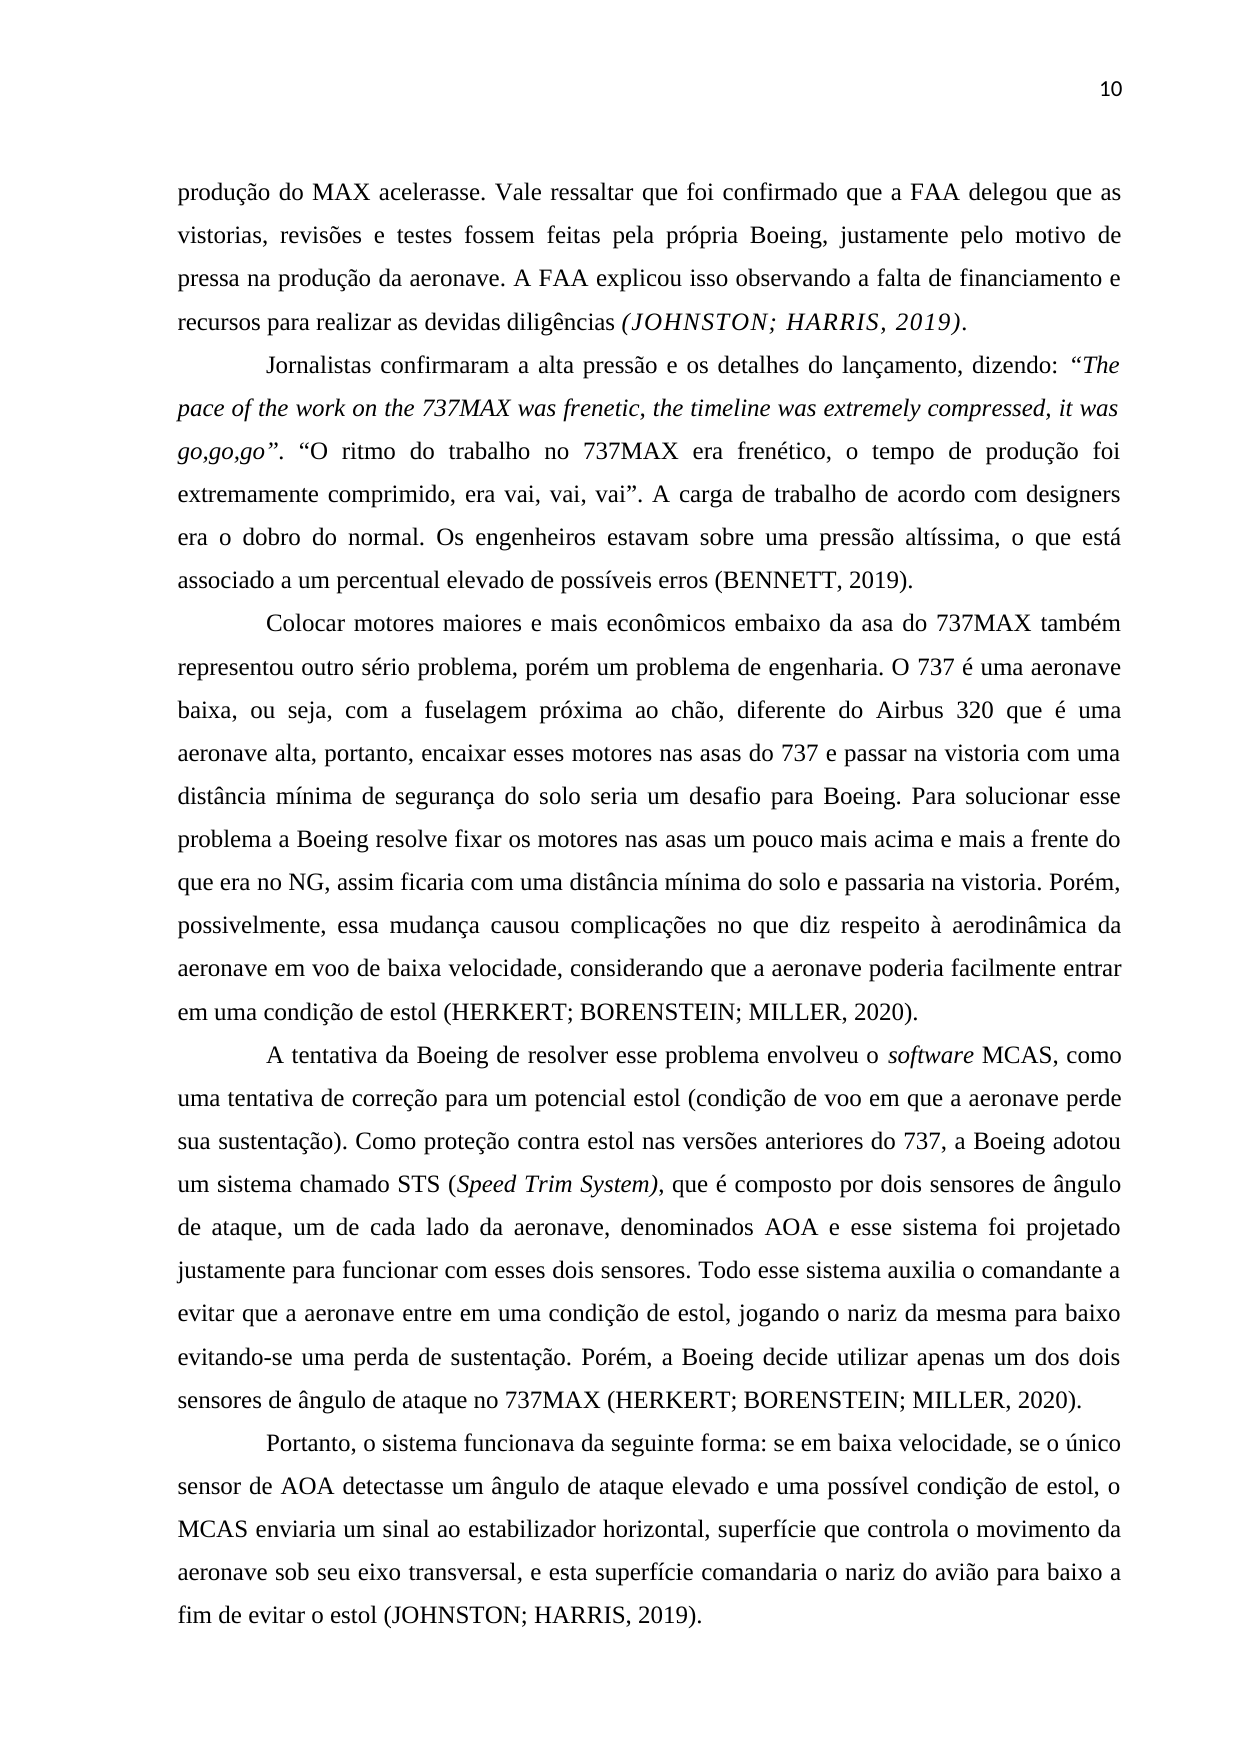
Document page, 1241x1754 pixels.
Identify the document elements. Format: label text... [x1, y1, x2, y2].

text Colocar motores maiores e mais econômicos embaixo da asa do 737MAX também representou outro sério problema, porém um problema de engenharia. O 737 é uma aeronave baixa, ou seja, com a fuselagem próxima ao chão, diferente do Airbus 320 que é uma aeronave alta, portanto, encaixar esses motores nas asas do 737 e passar na vistoria com uma distância mínima de segurança do solo seria um desafio para Boeing. Para solucionar esse problema a Boeing resolve fixar os motores nas asas um pouco mais acima e mais a frente do que era no NG, assim ficaria com uma distância mínima do solo e passaria na vistoria. Porém, possivelmente, essa mudança causou complicações no que diz respeito à aerodinâmica da aeronave em voo de baixa velocidade, considerando que a aeronave poderia facilmente entrar em uma condição de estol (HERKERT; BORENSTEIN; MILLER, 2020). [177, 608, 1122, 1025]
text Jornalistas confirmaram a alta pressão e os detalhes do lançamento, dizendo: “The pace of the work on the 737MAX was frenetic, the timeline was extremely compressed, it was go,go,go”. “O ritmo do trabalho no 737MAX era frenético, o tempo de produção foi extremamente comprimido, era vai, vai, vai”. A carga de trabalho de acordo com designers era o dobro do normal. Os engenheiros estavam sobre uma pressão altíssima, o que está associado a um percentual elevado de possíveis erros (BENNETT, 2019). [177, 350, 1122, 594]
text A tentativa da Boeing de resolver esse problema envolveu o software MCAS, como uma tentativa de correção para um potencial estol (condição de voo em que a aeronave perde sua sustentação). Como proteção contra estol nas versões anteriores do 737, a Boeing adotou um sistema chamado STS (Speed Trim System), que é composto por dois sensores de ângulo de ataque, um de cada lado da aeronave, denominados AOA e esse sistema foi projetado justamente para funcionar com esses dois sensores. Todo esse sistema auxilia o comandante a evitar que a aeronave entre em uma condição de estol, jogando o nariz da mesma para baixo evitando-se uma perda de sustentação. Porém, a Boeing decide utilizar apenas um dos dois sensores de ângulo de ataque no 737MAX (HERKERT; BORENSTEIN; MILLER, 2020). [177, 1040, 1122, 1413]
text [177, 177, 1122, 335]
text Portanto, o sistema funcionava da seguinte forma: se em baixa velocidade, se o único sensor de AOA detectasse um ângulo de ataque elevado e uma possível condição de estol, o MCAS enviaria um sinal ao estabilizador horizontal, superfície que controla o movimento da aeronave sob seu eixo transversal, e esta superfície comandaria o nariz do avião para baixo a fim de evitar o estol (JOHNSTON; HARRIS, 2019). [177, 1428, 1122, 1629]
